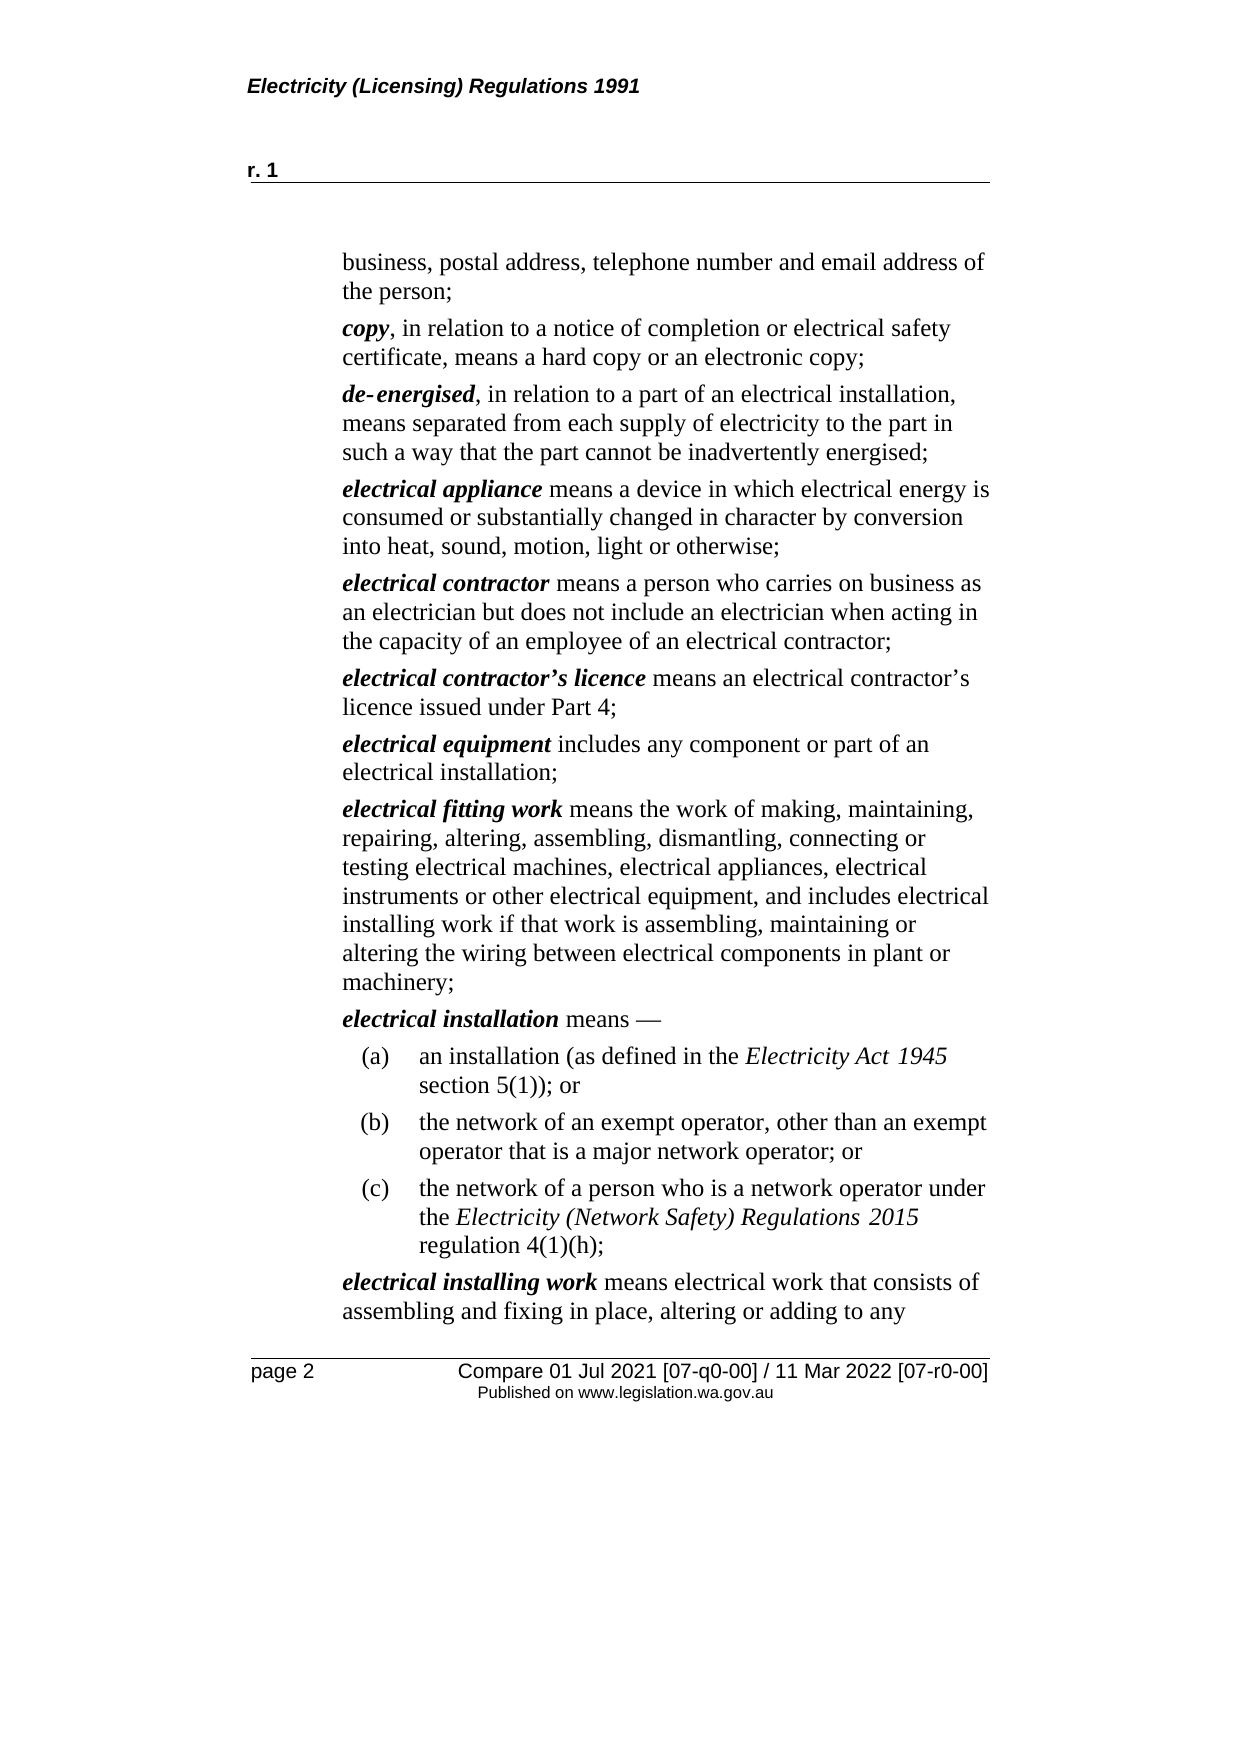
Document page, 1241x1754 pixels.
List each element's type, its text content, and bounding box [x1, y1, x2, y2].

text (b) the network of an exempt operator, other than an exempt operator that is a major network operator; or [251, 1107, 990, 1164]
text (a) an installation (as defined in the Electricity Act 1945 section 5(1)); or [251, 1041, 990, 1099]
text electrical equipment includes any component or part of an electrical installation; [251, 729, 990, 786]
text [251, 247, 990, 305]
text de-energised, in relation to a part of an electrical installation, means separated from each supply of electricity to the part in such a way that the part cannot be inadvertently energised; [251, 379, 990, 465]
text electrical installation means — [251, 1004, 990, 1033]
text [251, 1267, 990, 1325]
text copy, in relation to a notice of completion or electrical safety certificate, means a hard copy or an electronic copy; [251, 313, 990, 371]
text (c) the network of a person who is a network operator under the Electricity (Network Safety) Regulations 2015 regulation 4(1)(h); [251, 1173, 990, 1259]
text electrical contractor means a person who carries on business as an electrician but does not include an electrician when acting in the capacity of an employee of an electrical contractor; [251, 568, 990, 654]
text electrical contractor’s licence means an electrical contractor’s licence issued under Part 4; [251, 663, 990, 720]
text electrical appliance means a device in which electrical energy is consumed or substantially changed in character by conversion into heat, sound, motion, light or otherwise; [251, 474, 990, 560]
text electrical fitting work means the work of making, maintaining, repairing, altering, assembling, dismantling, connecting or testing electrical machines, electrical appliances, electrical instruments or other electrical equipment, and includes electrical installing work if that work is assembling, maintaining or altering the wiring between electrical components in plant or machinery; [251, 794, 990, 996]
